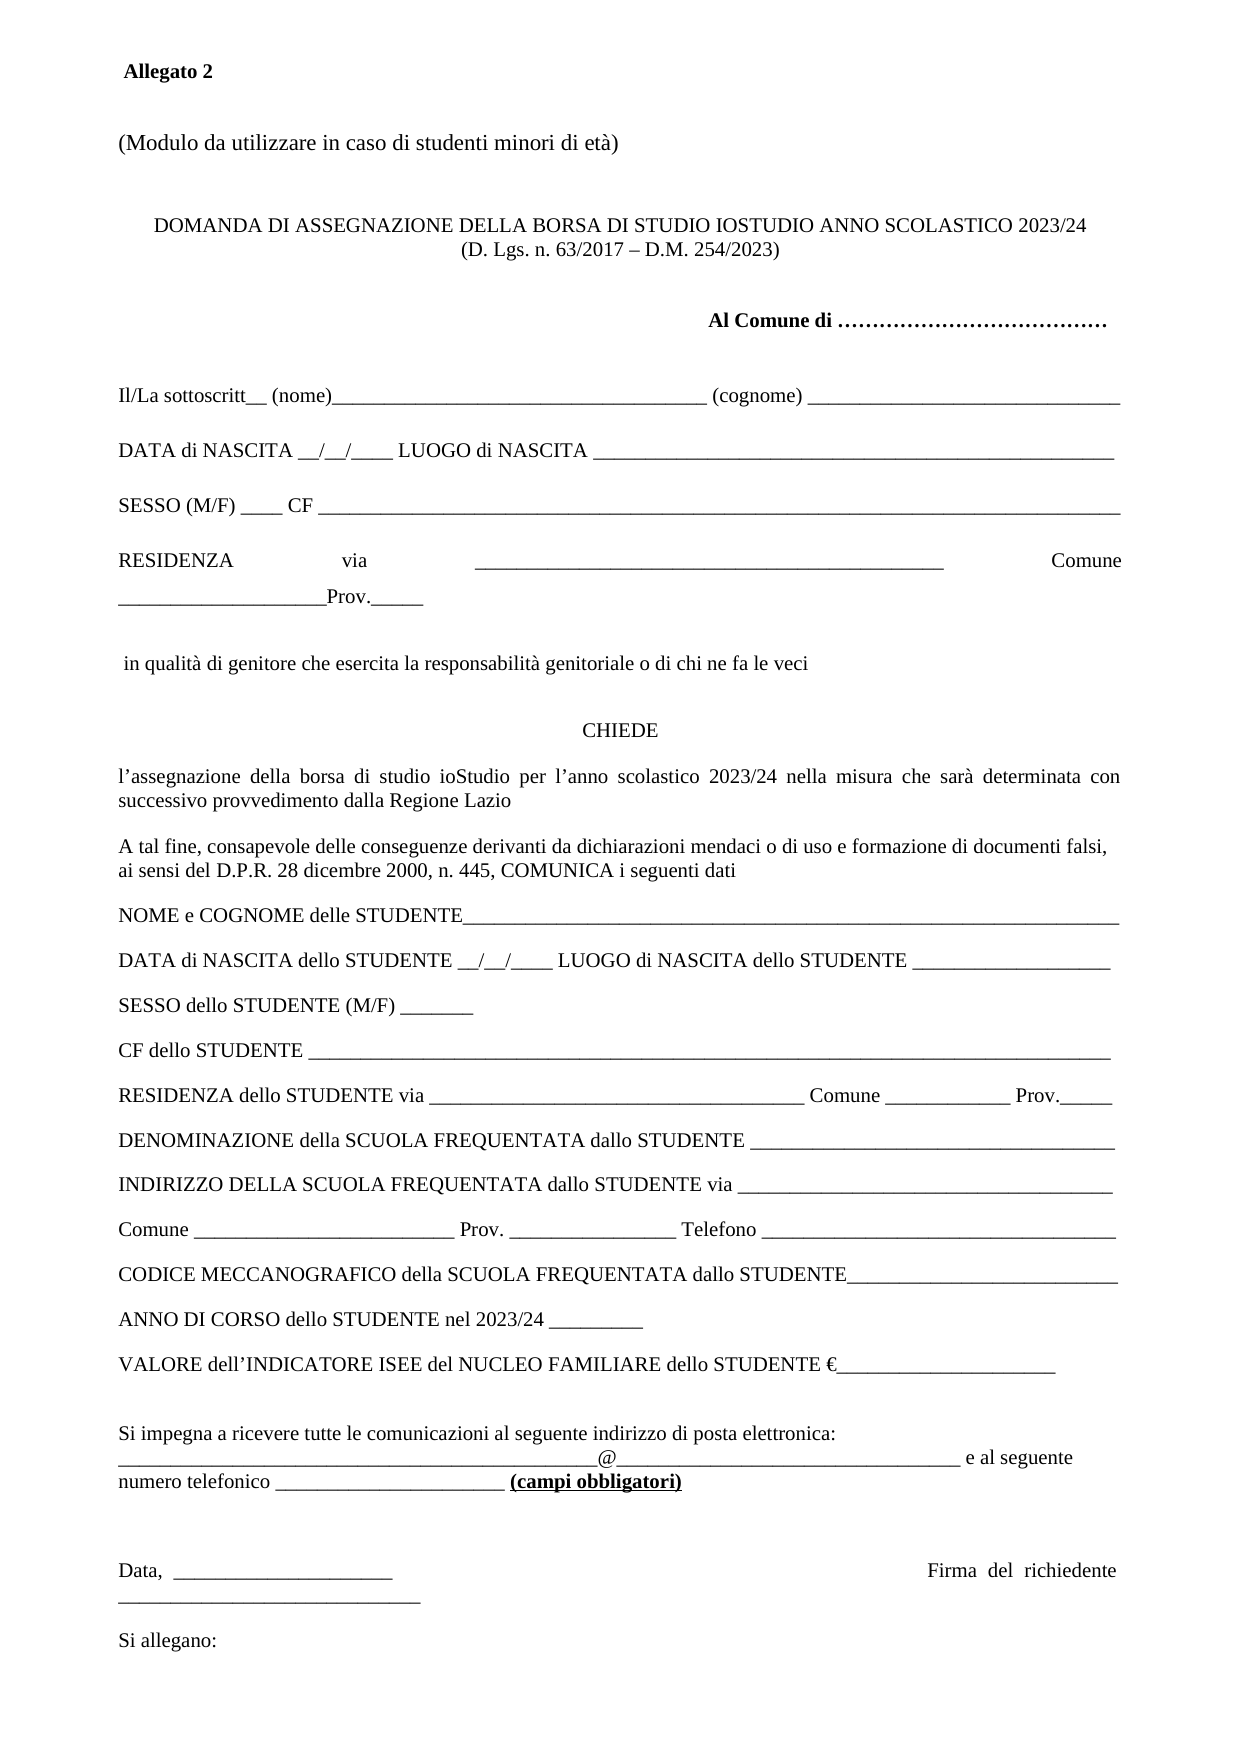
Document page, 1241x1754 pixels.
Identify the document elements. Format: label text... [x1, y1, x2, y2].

text Si allegano: [118, 1628, 1122, 1652]
text CF dello STUDENTE _____________________________________________________________________________ [118, 1017, 1122, 1062]
text in qualità di genitore che esercita la responsabilità genitoriale o di chi ne fa le veci [118, 651, 1122, 675]
text RESIDENZA dello STUDENTE via ____________________________________ Comune ____________ Prov._____ [118, 1062, 1122, 1107]
text DENOMINAZIONE della SCUOLA FREQUENTATA dallo STUDENTE ___________________________________ [118, 1107, 1122, 1152]
text NOME e COGNOME delle STUDENTE_______________________________________________________________ [118, 882, 1122, 927]
text INDIRIZZO DELLA SCUOLA FREQUENTATA dallo STUDENTE via ____________________________________ Comune _________________________ Prov. ________________ Telefono __________________________________ [118, 1152, 1122, 1241]
text RESIDENZA via _____________________________________________ Comune ____________________Prov._____ [118, 548, 1122, 608]
text DATA di NASCITA __/__/____ LUOGO di NASCITA __________________________________________________ [118, 438, 1122, 462]
text Al Comune di ………………………………… [634, 308, 1122, 332]
text Il/La sottoscritt__ (nome)____________________________________ (cognome) ______________________________ [118, 383, 1122, 407]
text ANNO DI CORSO dello STUDENTE nel 2023/24 _________ [118, 1286, 1122, 1331]
text l’assegnazione della borsa di studio ioStudio per l’anno scolastico 2023/24 nella misura che sarà determinata con successivo provvedimento dalla Regione Lazio [118, 764, 1122, 812]
text DATA di NASCITA dello STUDENTE __/__/____ LUOGO di NASCITA dello STUDENTE ___________________ SESSO dello STUDENTE (M/F) _______ [118, 927, 1122, 1017]
text (D. Lgs. n. 63/2017 – D.M. 254/2023) [118, 237, 1122, 261]
text Si impegna a ricevere tutte le comunicazioni al seguente indirizzo di posta elettronica: ______________________________________________@_________________________________ e al seguente numero telefonico ______________________ (campi obbligatori) [118, 1421, 1122, 1493]
text Data, _____________________ Firma del richiedente _____________________________ [118, 1558, 1122, 1606]
text (Modulo da utilizzare in caso di studenti minori di età) [118, 129, 1122, 156]
text CHIEDE [118, 718, 1122, 742]
text DOMANDA DI ASSEGNAZIONE DELLA BORSA DI STUDIO IOSTUDIO ANNO SCOLASTICO 2023/24 [118, 213, 1122, 237]
text Allegato 2 [118, 59, 1122, 83]
text A tal fine, consapevole delle conseguenze derivanti da dichiarazioni mendaci o di uso e formazione di documenti falsi, ai sensi del D.P.R. 28 dicembre 2000, n. 445, COMUNICA i seguenti dati [118, 834, 1122, 882]
text VALORE dell’INDICATORE ISEE del NUCLEO FAMILIARE dello STUDENTE €_____________________ [118, 1331, 1060, 1376]
text SESSO (M/F) ____ CF _____________________________________________________________________________ [118, 493, 1122, 517]
text CODICE MECCANOGRAFICO della SCUOLA FREQUENTATA dallo STUDENTE__________________________ [118, 1241, 1122, 1286]
